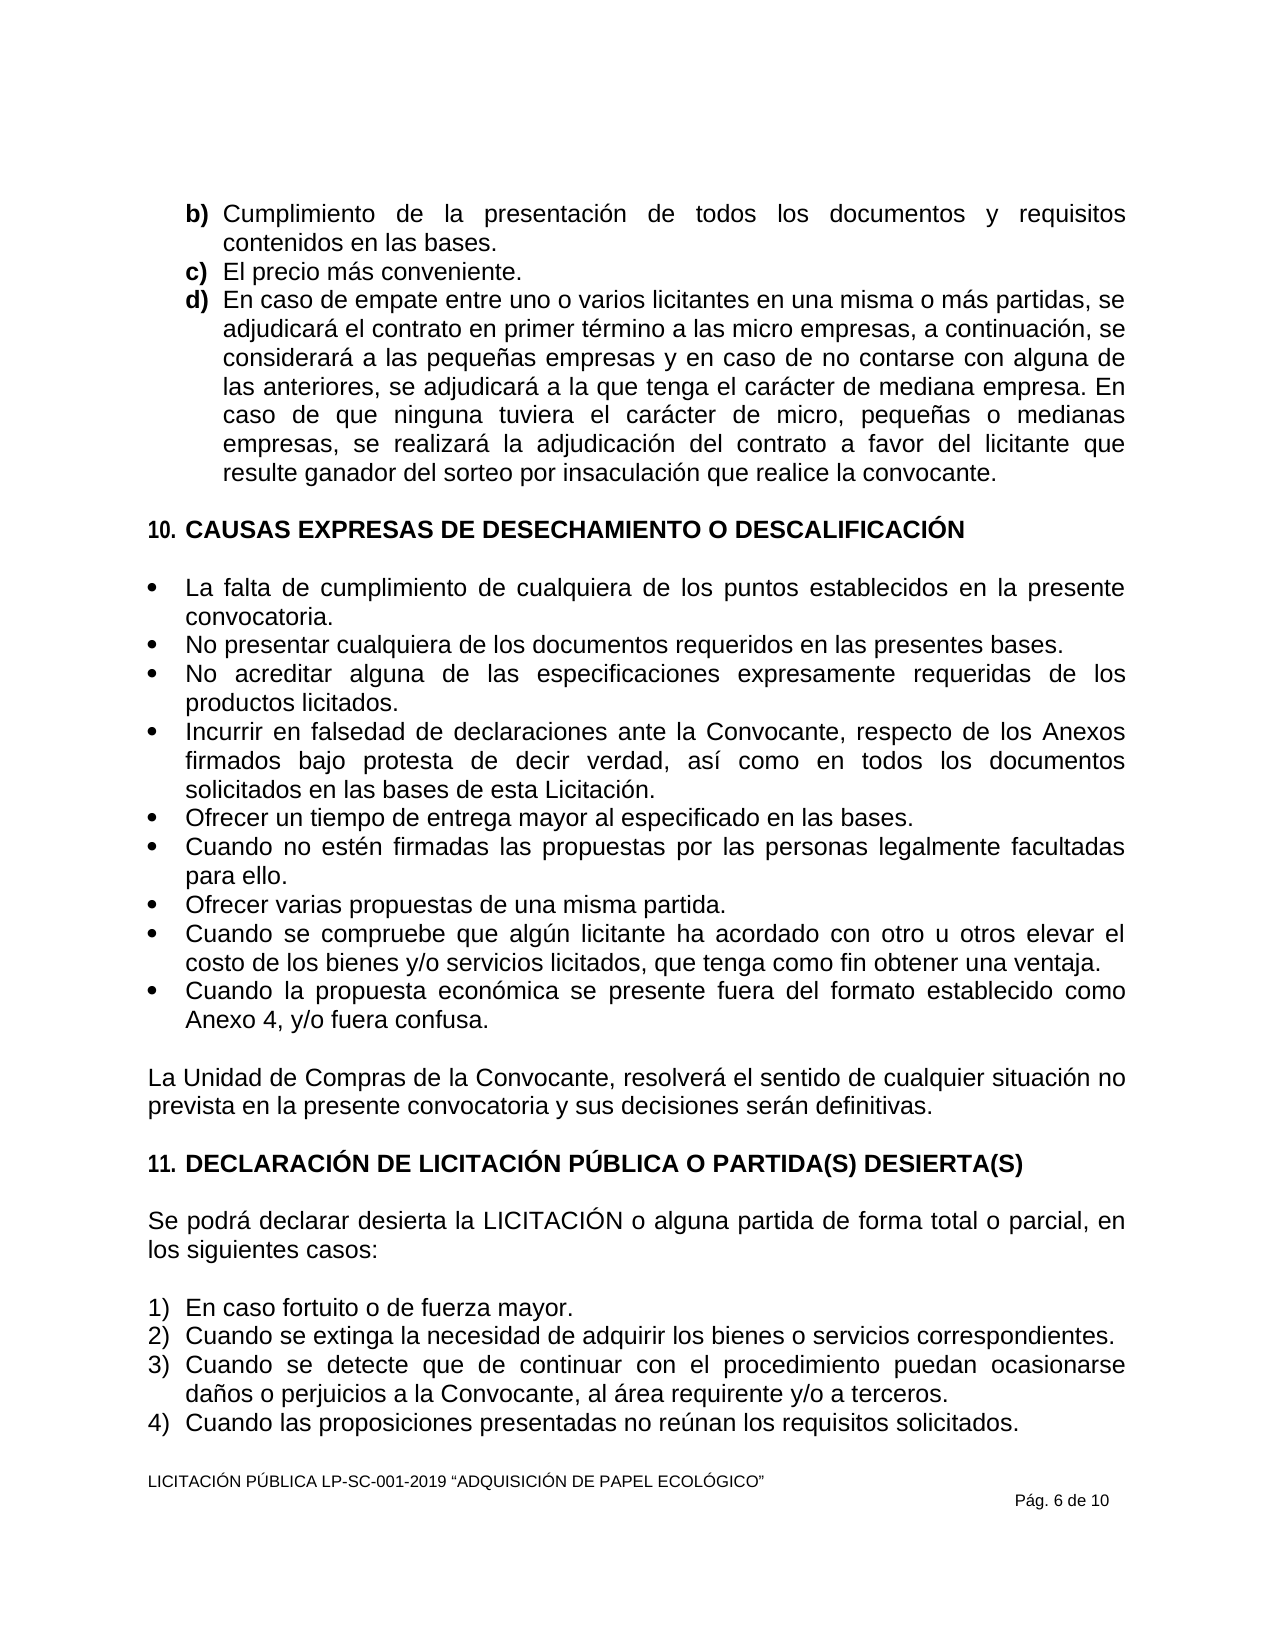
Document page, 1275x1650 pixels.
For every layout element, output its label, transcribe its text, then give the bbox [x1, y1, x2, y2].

list Cumplimiento de la presentación de todos los documentos y requisitos contenidos en las bases. [185, 199, 1127, 257]
list El precio más conveniente. [185, 257, 1127, 285]
list Cuando se compruebe que algún licitante ha acordado con otro u otros elevar el costo de los bienes y/o servicios licitados, que tenga como fin obtener una ventaja. [148, 919, 1127, 976]
text La Unidad de Compras de la Convocante, resolverá el sentido de cualquier situación no prevista en la presente convocatoria y sus decisiones serán definitivas. [148, 1063, 1127, 1120]
list La falta de cumplimiento de cualquiera de los puntos establecidos en la presente convocatoria. [148, 573, 1127, 631]
list No acreditar alguna de las especificaciones expresamente requeridas de los productos licitados. [148, 659, 1127, 717]
list CAUSAS EXPRESAS DE DESECHAMIENTO O DESCALIFICACIÓN [148, 515, 1127, 544]
list No presentar cualquiera de los documentos requeridos en las presentes bases. [148, 631, 1127, 659]
list Cuando las proposiciones presentadas no reúnan los requisitos solicitados. [148, 1408, 1127, 1436]
list Cuando no estén firmadas las propuestas por las personas legalmente facultadas para ello. [148, 832, 1127, 890]
list Ofrecer un tiempo de entrega mayor al especificado en las bases. [148, 803, 1127, 832]
list Ofrecer varias propuestas de una misma partida. [148, 890, 1127, 919]
list Cuando se extinga la necesidad de adquirir los bienes o servicios correspondientes. [148, 1321, 1127, 1350]
list En caso de empate entre uno o varios licitantes en una misma o más partidas, se adjudicará el contrato en primer término a las micro empresas, a continuación, se considerará a las pequeñas empresas y en caso de no contarse con alguna de las anteriores, se adjudicará a la que tenga el carácter de mediana empresa. En caso de que ninguna tuviera el carácter de micro, pequeñas o medianas empresas, se realizará la adjudicación del contrato a favor del licitante que resulte ganador del sorteo por insaculación que realice la convocante. [185, 285, 1127, 487]
list En caso fortuito o de fuerza mayor. [148, 1293, 1127, 1321]
list Se podrá declarar desierta la LICITACIÓN o alguna partida de forma total o parcial, en los siguientes casos: [148, 1206, 1127, 1264]
list DECLARACIÓN DE LICITACIÓN PÚBLICA O PARTIDA(S) DESIERTA(S) [148, 1149, 1127, 1178]
list Cuando la propuesta económica se presente fuera del formato establecido como Anexo 4, y/o fuera confusa. [148, 976, 1127, 1034]
list Cuando se detecte que de continuar con el procedimiento puedan ocasionarse daños o perjuicios a la Convocante, al área requirente y/o a terceros. [148, 1350, 1127, 1408]
list Incurrir en falsedad de declaraciones ante la Convocante, respecto de los Anexos firmados bajo protesta de decir verdad, así como en todos los documentos solicitados en las bases de esta Licitación. [148, 717, 1127, 803]
